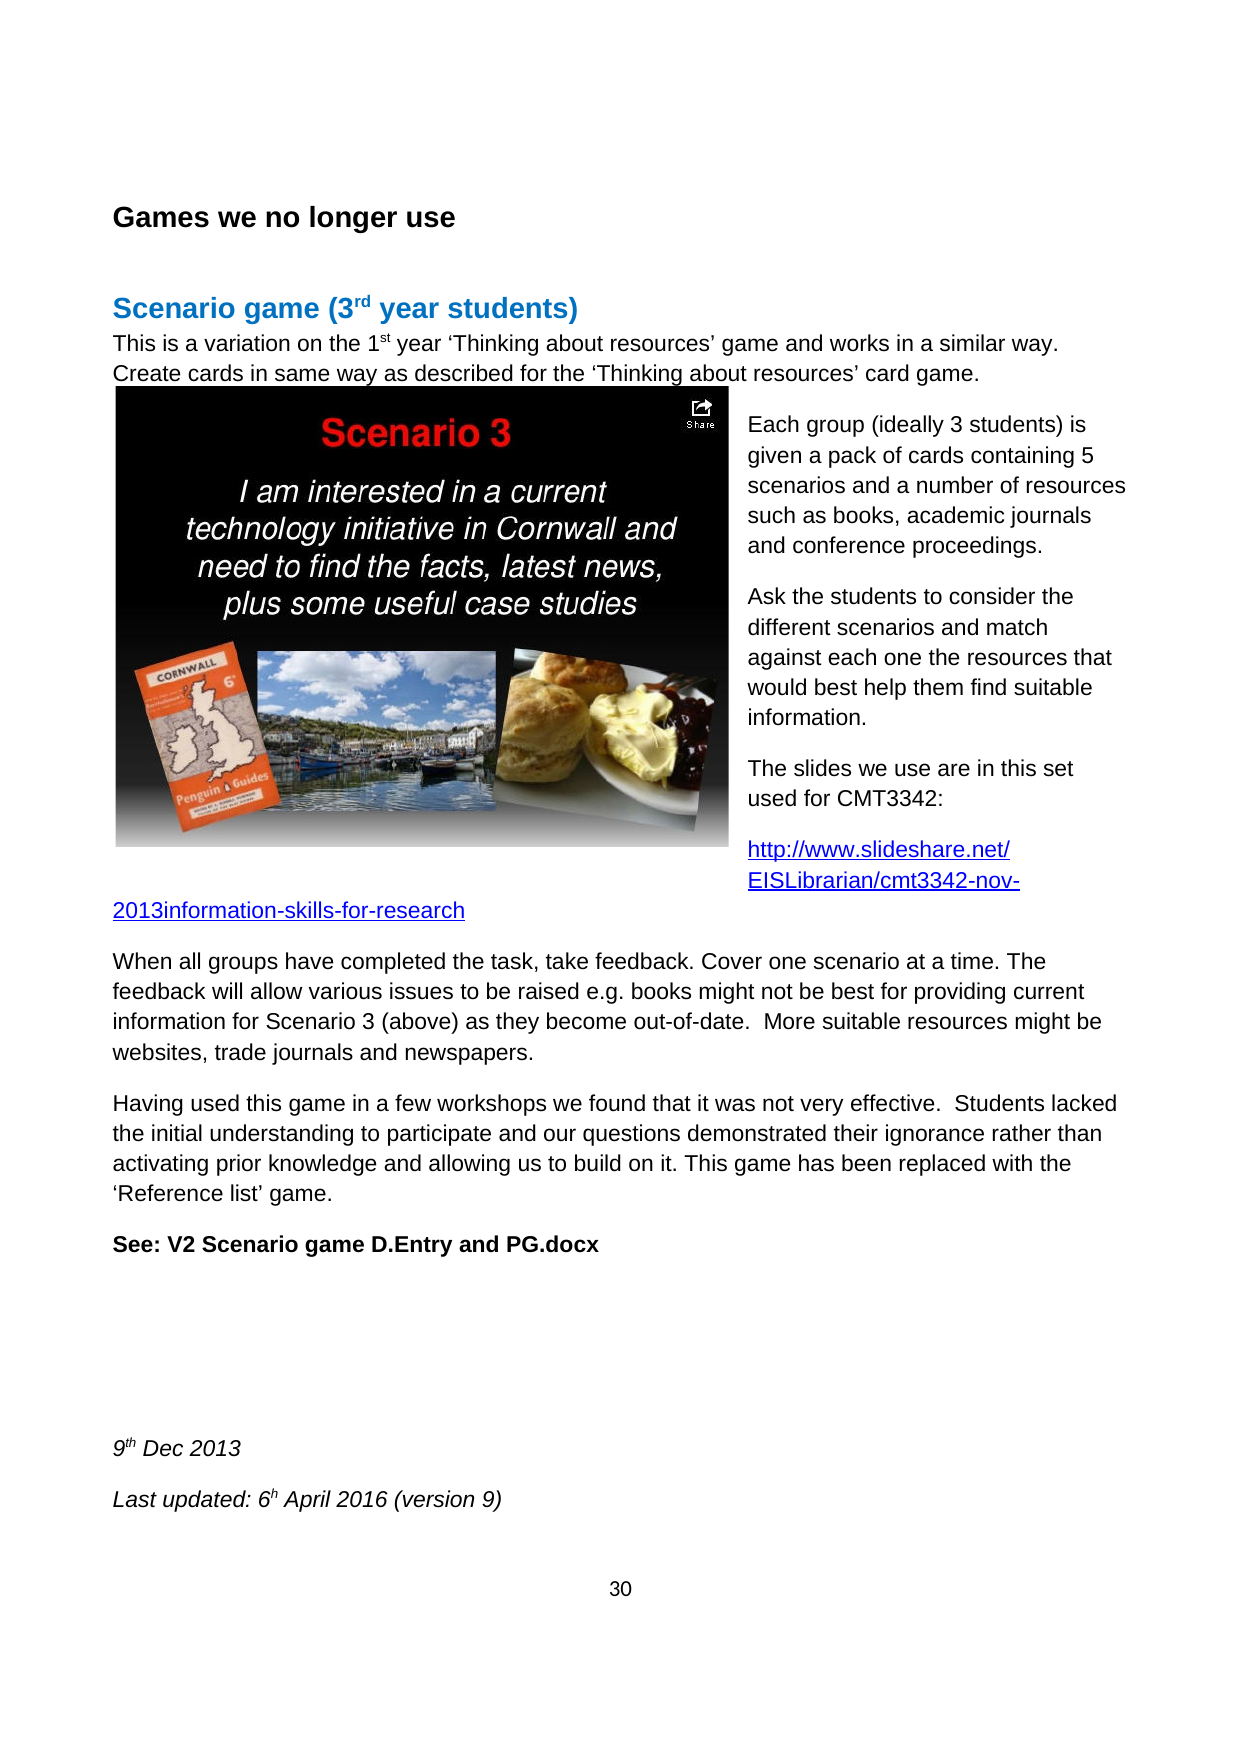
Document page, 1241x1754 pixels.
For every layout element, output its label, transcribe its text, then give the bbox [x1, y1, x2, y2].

subtitle Games we no longer use [112, 200, 1128, 233]
text 9th Dec 2013 [112, 1435, 1128, 1462]
text When all groups have completed the task, take feedback. Cover one scenario at a time. The feedback will allow various issues to be raised e.g. books might not be best for providing current information for Scenario 3 (above) as they become out-of-date. More suitable resources might be websites, trade journals and newspapers. [112, 948, 1128, 1065]
text Having used this game in a few workshops we found that it was not very effective. Students lacked the initial understanding to participate and our questions demonstrated their ignorance rather than activating prior knowledge and allowing us to build on it. This game has been replaced with the ‘Reference list’ game. [112, 1089, 1128, 1206]
text Last updated: 6h April 2016 (version 9) [112, 1486, 1128, 1513]
text http://www.slideshare.net/EISLibrarian/cmt3342-nov-2013information-skills-for-research [112, 836, 1128, 923]
text This is a variation on the 1st year ‘Thinking about resources’ game and works in a similar way. Create cards in same way as described for the ‘Thinking about resources’ card game. [112, 330, 1128, 387]
subtitle Scenario game (3rd year students) [112, 292, 1128, 325]
text See: V2 Scenario game D.Entry and PG.docx [112, 1231, 1128, 1257]
picture [115, 386, 729, 847]
text The slides we use are in this set used for CMT3342: [729, 755, 1128, 812]
text Each group (ideally 3 students) is given a pack of cards containing 5 scenarios and a number of resources such as books, academic journals and conference proceedings. [729, 411, 1128, 558]
text Ask the students to consider the different scenarios and match against each one the resources that would best help them find suitable information. [729, 583, 1128, 730]
